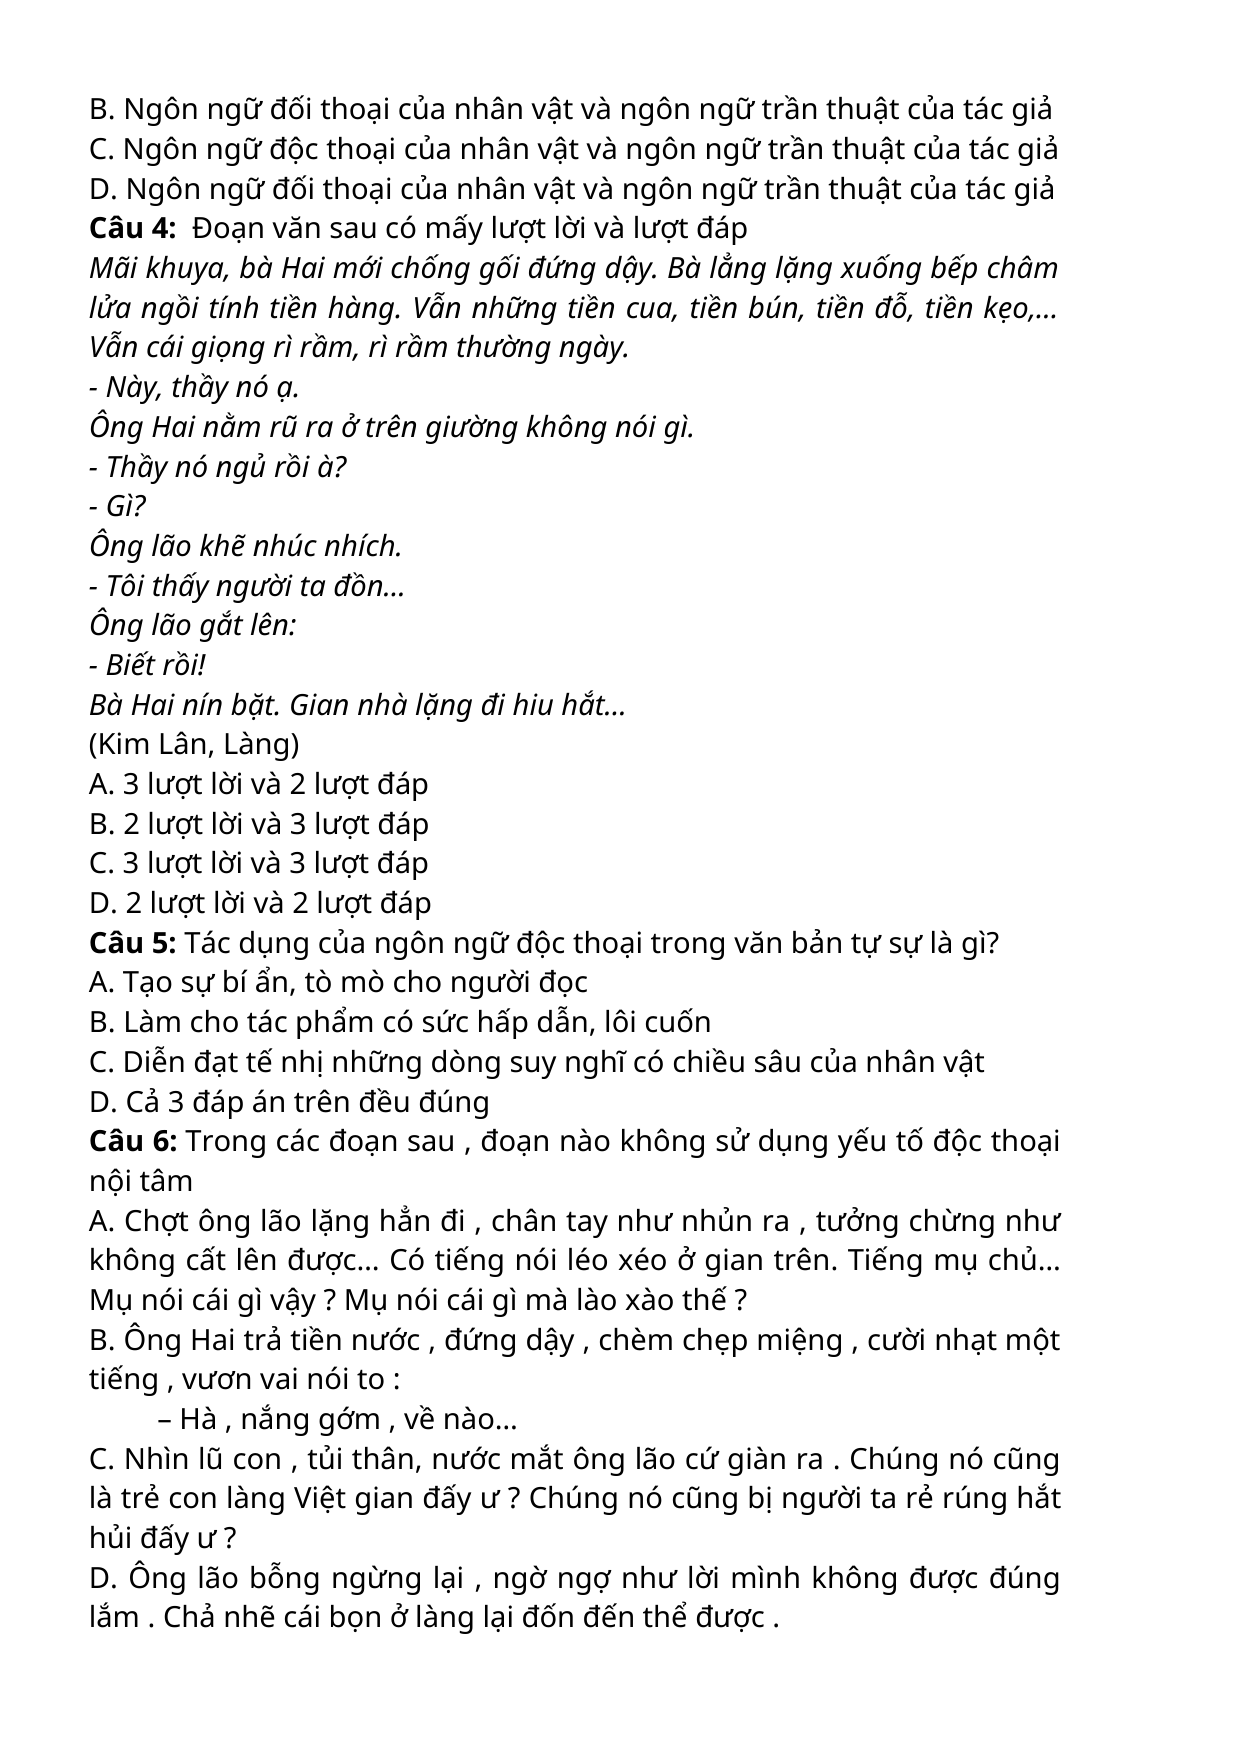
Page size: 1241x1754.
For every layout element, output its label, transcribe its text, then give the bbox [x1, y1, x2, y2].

text B. Ngôn ngữ đối thoại của nhân vật và ngôn ngữ trần thuật của tác giả [89, 89, 1063, 128]
text B. 2 lượt lời và 3 lượt đáp [89, 803, 1063, 843]
text A. 3 lượt lời và 2 lượt đáp [89, 763, 1063, 803]
text D. Ông lão bỗng ngừng lại , ngờ ngợ như lời mình không được đúng lắm . Chả nhẽ cái bọn ở làng lại đốn đến thể được . [89, 1557, 1063, 1636]
text D. Ngôn ngữ đối thoại của nhân vật và ngôn ngữ trần thuật của tác giả [89, 168, 1063, 208]
text C. Diễn đạt tế nhị những dòng suy nghĩ có chiều sâu của nhân vật [89, 1041, 1063, 1081]
text – Hà , nắng gớm , về nào… [89, 1398, 1063, 1438]
text C. 3 lượt lời và 3 lượt đáp [89, 843, 1063, 882]
text Ông lão khẽ nhúc nhích. [89, 525, 1063, 565]
text - Này, thầy nó ạ. [89, 366, 1063, 406]
text C. Nhìn lũ con , tủi thân, nước mắt ông lão cứ giàn ra . Chúng nó cũng là trẻ con làng Việt gian đấy ư ? Chúng nó cũng bị người ta rẻ rúng hắt hủi đấy ư ? [89, 1438, 1063, 1557]
text D. Cả 3 đáp án trên đều đúng [89, 1081, 1063, 1121]
text Câu 4: Đoạn văn sau có mấy lượt lời và lượt đáp [89, 208, 1063, 247]
text - Gì? [89, 486, 1063, 525]
text D. 2 lượt lời và 2 lượt đáp [89, 882, 1063, 922]
text - Tôi thấy người ta đồn… [89, 565, 1063, 604]
text Bà Hai nín bặt. Gian nhà lặng đi hiu hắt… (Kim Lân, Làng) [89, 684, 1063, 763]
text Câu 5: Tác dụng của ngôn ngữ độc thoại trong văn bản tự sự là gì? [89, 922, 1063, 962]
text B. Làm cho tác phẩm có sức hấp dẫn, lôi cuốn [89, 1001, 1063, 1041]
text C. Ngôn ngữ độc thoại của nhân vật và ngôn ngữ trần thuật của tác giả [89, 128, 1063, 168]
text Câu 6: Trong các đoạn sau , đoạn nào không sử dụng yếu tố độc thoại nội tâm [89, 1121, 1063, 1200]
text A. Tạo sự bí ẩn, tò mò cho người đọc [89, 962, 1063, 1001]
text Ông Hai nằm rũ ra ở trên giường không nói gì. [89, 406, 1063, 446]
text - Thầy nó ngủ rồi à? [89, 446, 1063, 486]
text Mãi khuya, bà Hai mới chống gối đứng dậy. Bà lẳng lặng xuống bếp châm lửa ngồi tính tiền hàng. Vẫn những tiền cua, tiền bún, tiền đỗ, tiền kẹo,… Vẫn cái giọng rì rầm, rì rầm thường ngày. [89, 247, 1063, 366]
text B. Ông Hai trả tiền nước , đứng dậy , chèm chẹp miệng , cười nhạt một tiếng , vươn vai nói to : [89, 1319, 1063, 1398]
text A. Chợt ông lão lặng hẳn đi , chân tay như nhủn ra , tưởng chừng như không cất lên được… Có tiếng nói léo xéo ở gian trên. Tiếng mụ chủ… Mụ nói cái gì vậy ? Mụ nói cái gì mà lào xào thế ? [89, 1200, 1063, 1319]
text - Biết rồi! [89, 644, 1063, 684]
text Ông lão gắt lên: [89, 604, 1063, 644]
